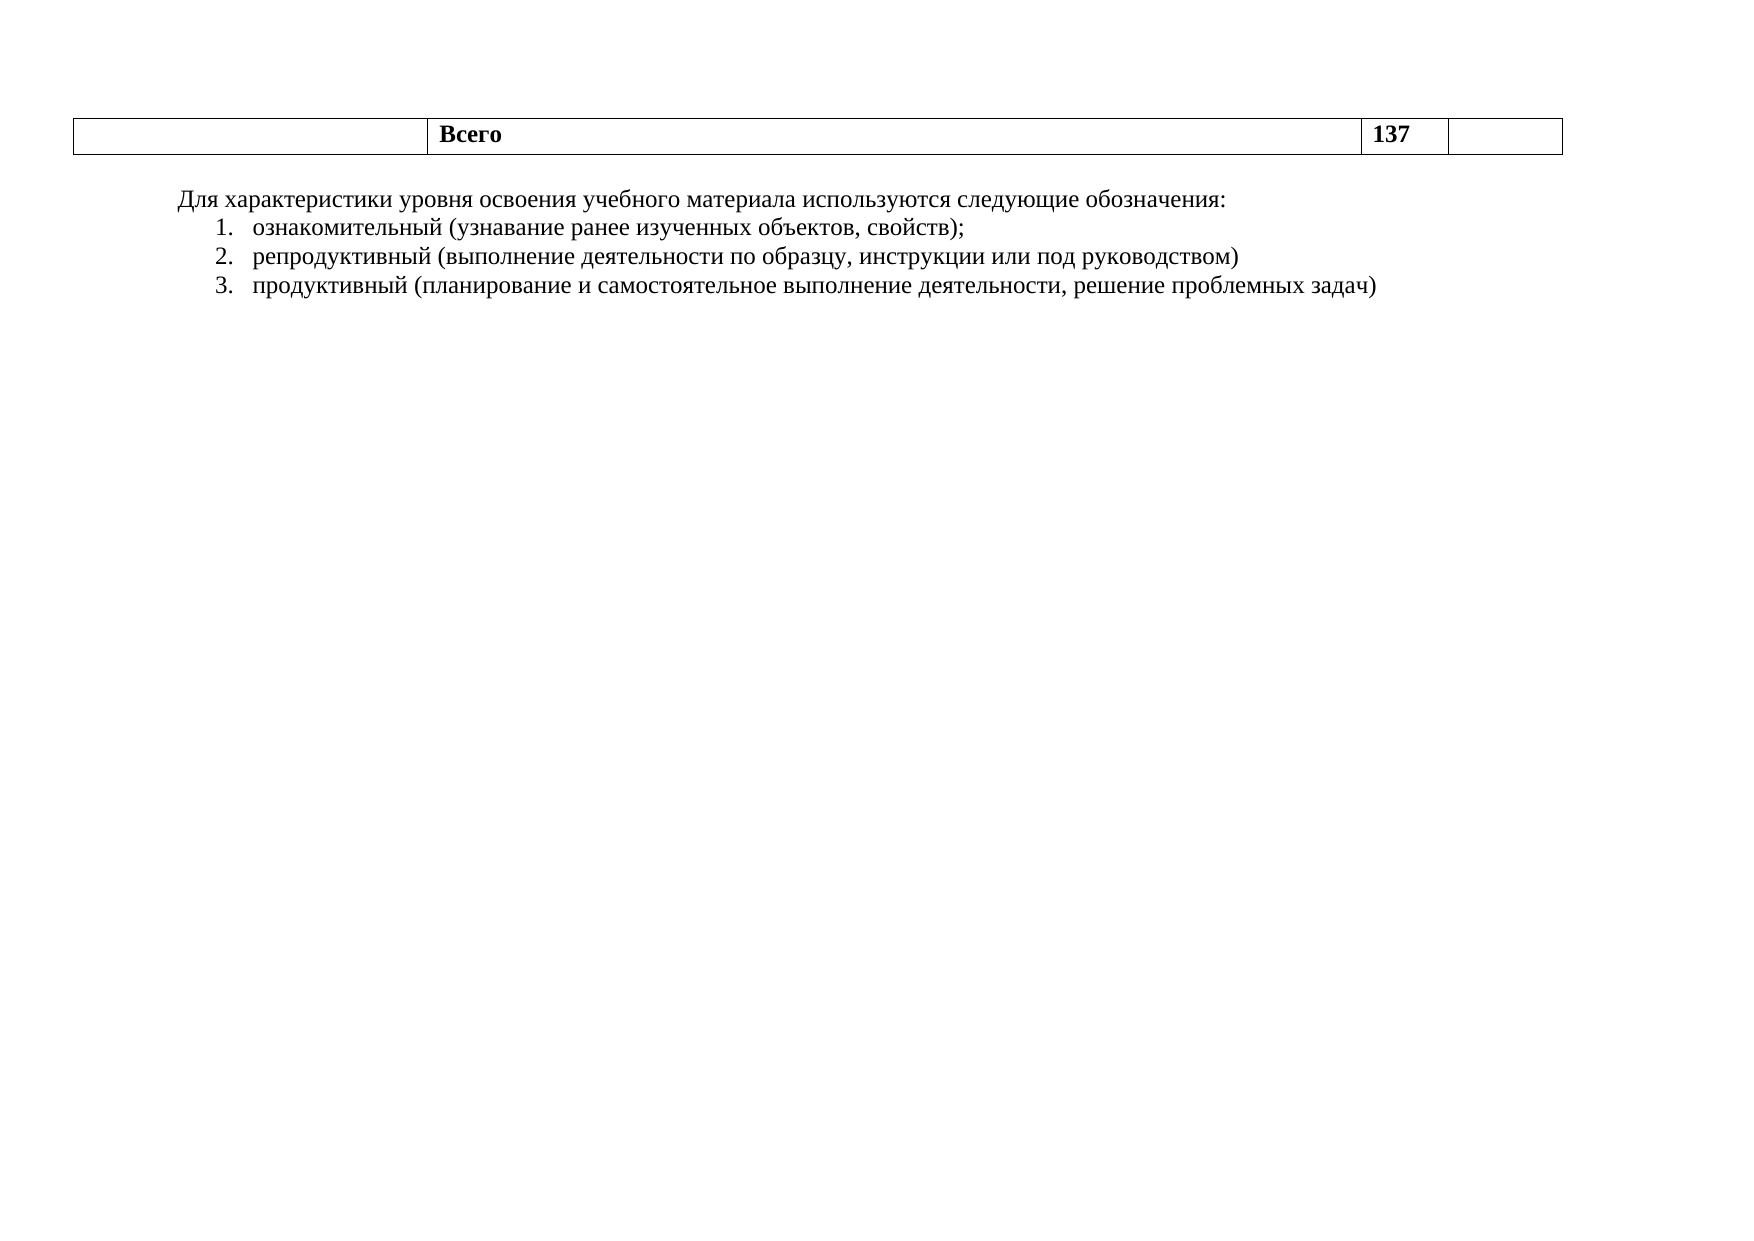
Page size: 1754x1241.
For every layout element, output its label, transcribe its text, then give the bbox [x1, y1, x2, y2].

table_cell Всего [428, 119, 1361, 154]
list репродуктивный (выполнение деятельности по образцу, инструкции или под руководством) [215, 241, 1665, 270]
table_cell [74, 119, 427, 154]
text Для характеристики уровня освоения учебного материала используются следующие обозначения: [177, 184, 1665, 212]
list продуктивный (планирование и самостоятельное выполнение деятельности, решение проблемных задач) [215, 270, 1665, 299]
list ознакомительный (узнавание ранее изученных объектов, свойств); [215, 212, 1665, 241]
table_cell 137 [1362, 119, 1448, 154]
table_cell [1449, 119, 1562, 154]
